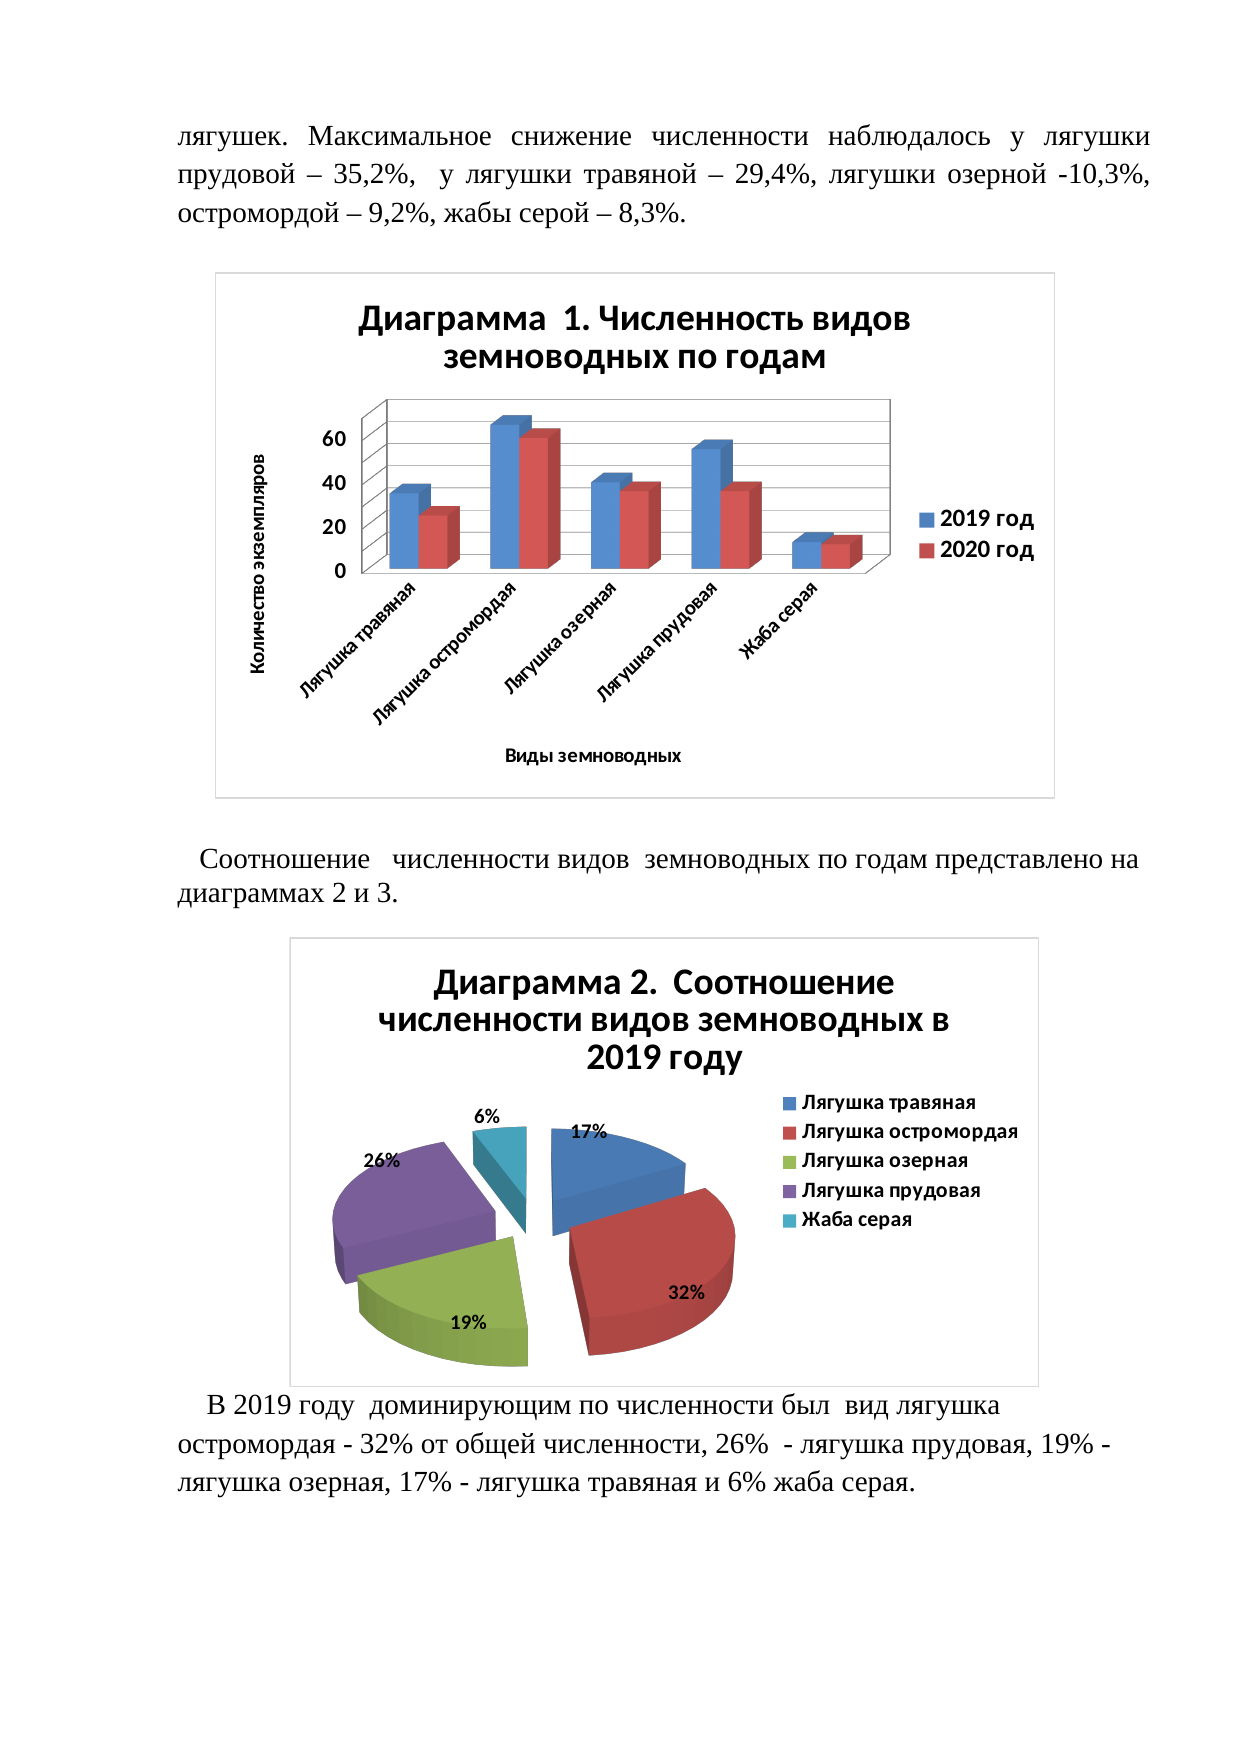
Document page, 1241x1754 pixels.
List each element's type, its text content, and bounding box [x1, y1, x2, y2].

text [177, 118, 1152, 229]
text Соотношение численности видов земноводных по годам представлено на диаграммах 2 и 3. [177, 842, 1152, 909]
text В 2019 году доминирующим по численности был вид лягушка остромордая - 32% от общей численности, 26% - лягушка прудовая, 19% - лягушка озерная, 17% - лягушка травяная и 6% жаба серая. [177, 1387, 1152, 1498]
